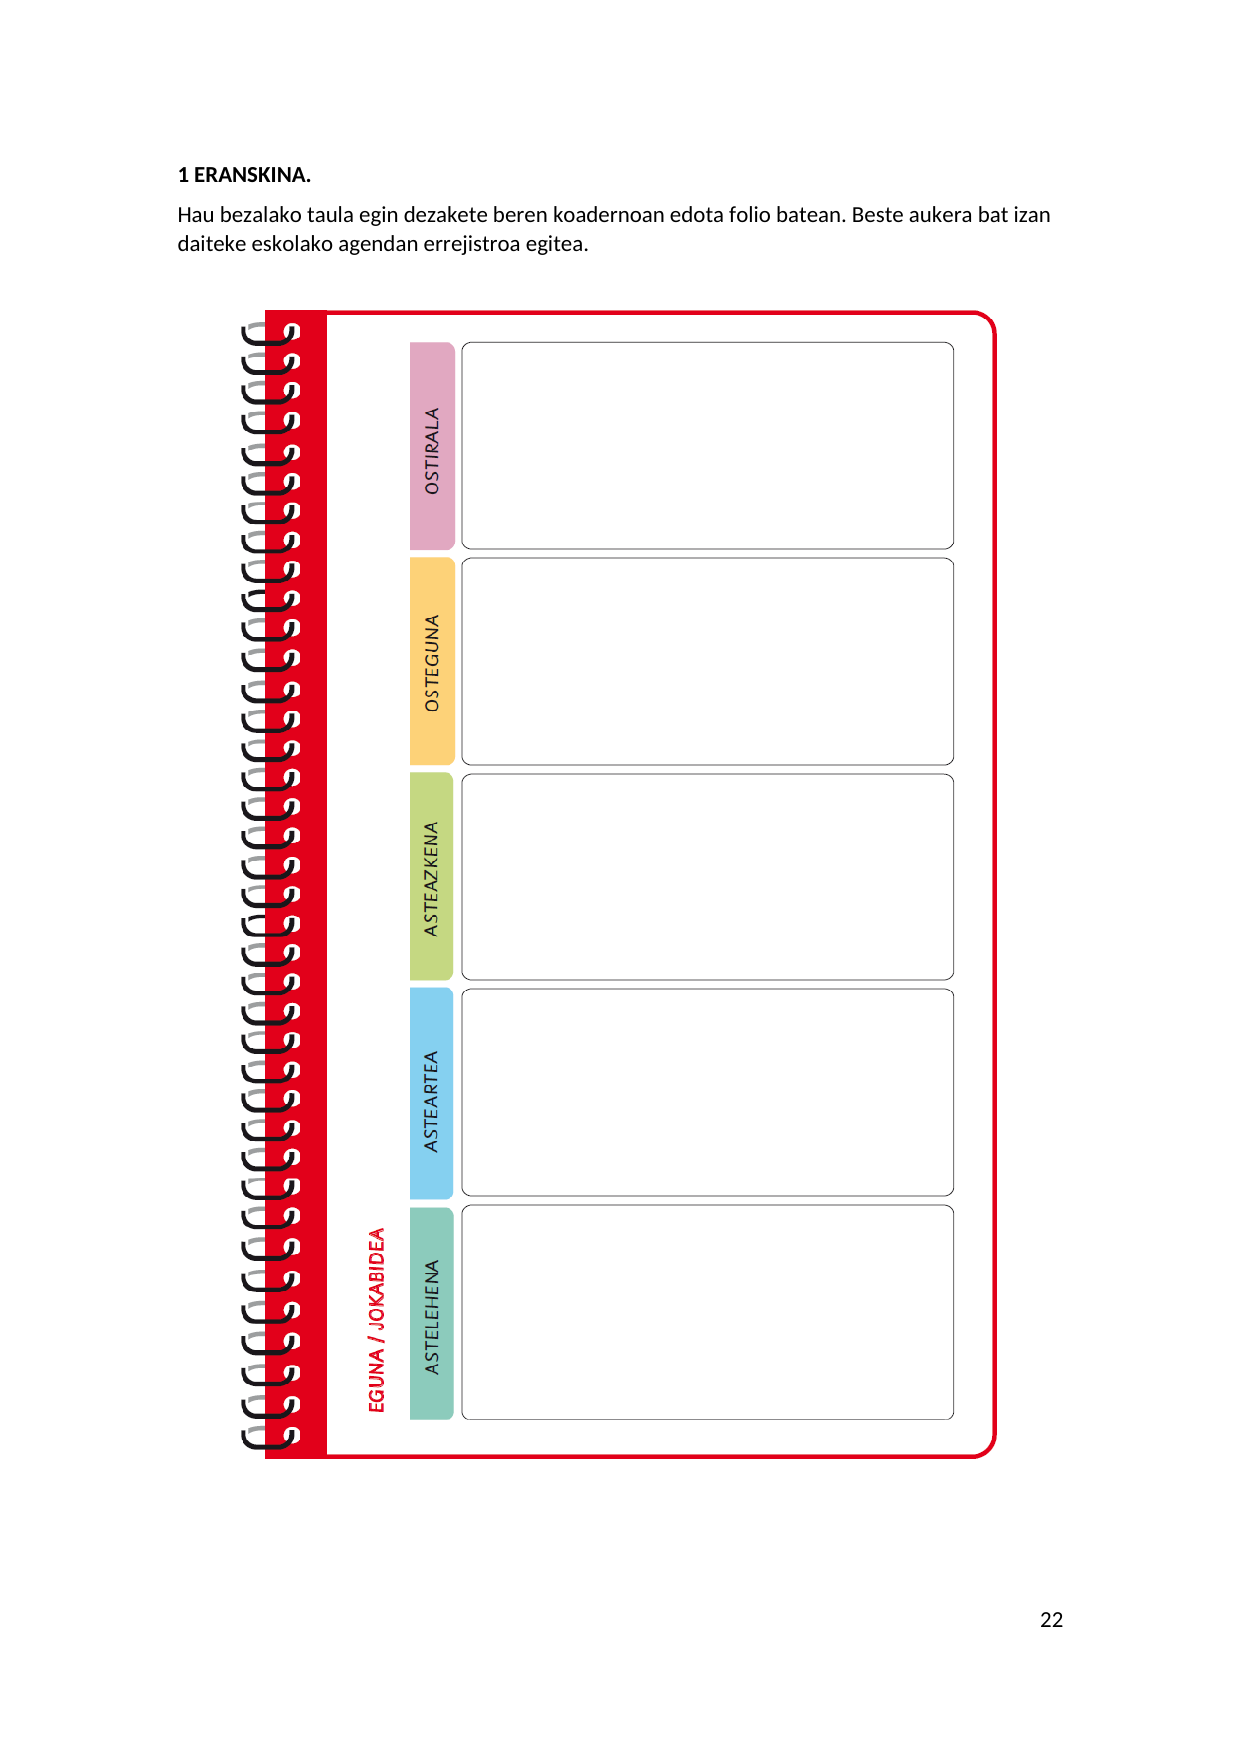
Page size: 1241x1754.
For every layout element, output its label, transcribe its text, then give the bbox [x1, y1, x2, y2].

text Hau bezalako taula egin dezakete beren koadernoan edota folio batean. Beste aukera bat izan daiteke eskolako agendan errejistroa egitea. [177, 201, 1063, 257]
picture [177, 309, 1005, 1468]
text 1 ERANSKINA. [177, 160, 1063, 188]
